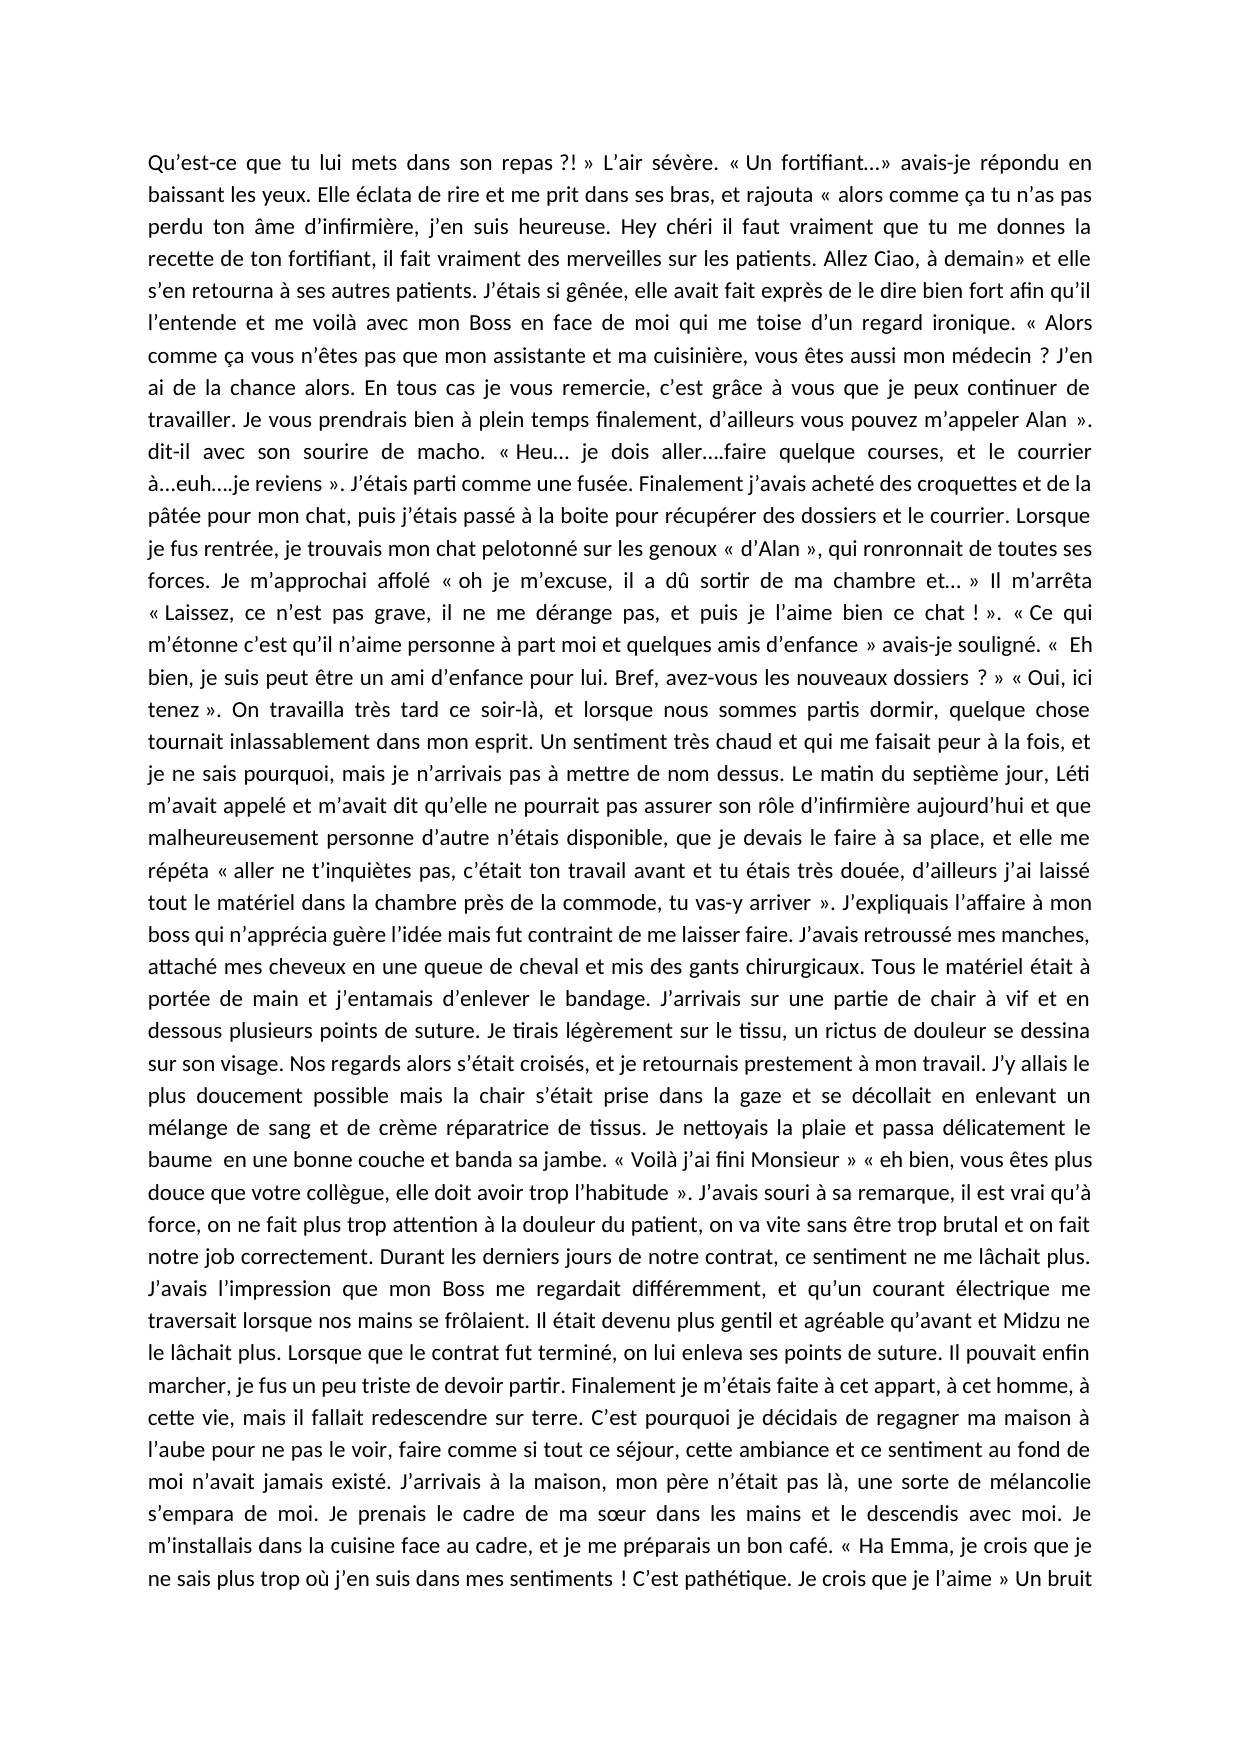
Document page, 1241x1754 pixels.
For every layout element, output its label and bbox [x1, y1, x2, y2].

text [148, 148, 1093, 1592]
